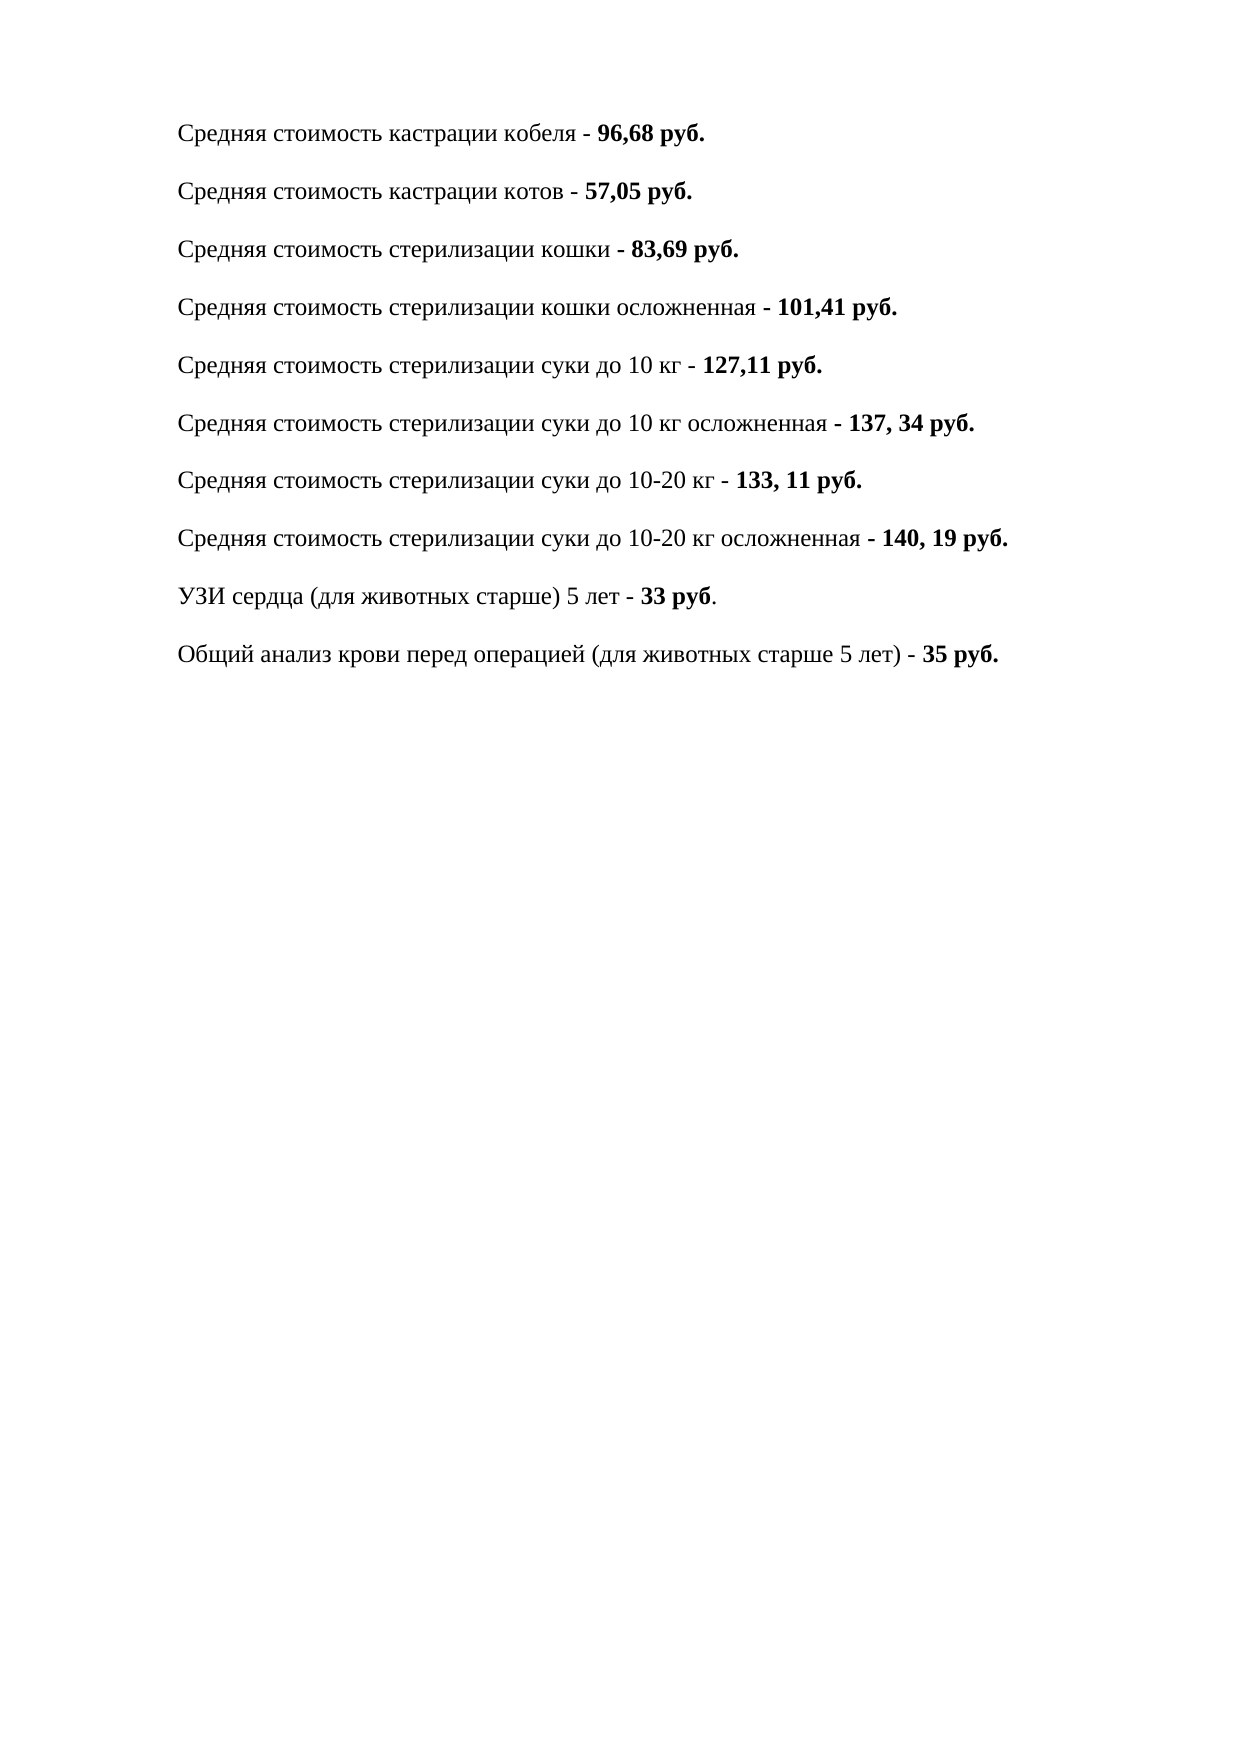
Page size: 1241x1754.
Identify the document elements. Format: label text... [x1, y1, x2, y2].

text Средняя стоимость стерилизации кошки осложненная - 101,41 руб. [177, 292, 1152, 321]
text Общий анализ крови перед операцией (для животных старше 5 лет) - 35 руб. [177, 639, 1152, 668]
text Средняя стоимость кастрации кобеля - 96,68 руб. [177, 118, 1152, 147]
text Средняя стоимость стерилизации суки до 10 кг осложненная - 137, 34 руб. [177, 408, 1152, 436]
text Средняя стоимость стерилизации суки до 10 кг - 127,11 руб. [177, 350, 1152, 378]
text Средняя стоимость кастрации котов - 57,05 руб. [177, 176, 1152, 205]
text Средняя стоимость стерилизации суки до 10-20 кг осложненная - 140, 19 руб. [177, 523, 1152, 552]
text Средняя стоимость стерилизации суки до 10-20 кг - 133, 11 руб. [177, 466, 1152, 494]
text Средняя стоимость стерилизации кошки - 83,69 руб. [177, 234, 1152, 263]
text УЗИ сердца (для животных старше) 5 лет - 33 руб. [177, 581, 1152, 610]
